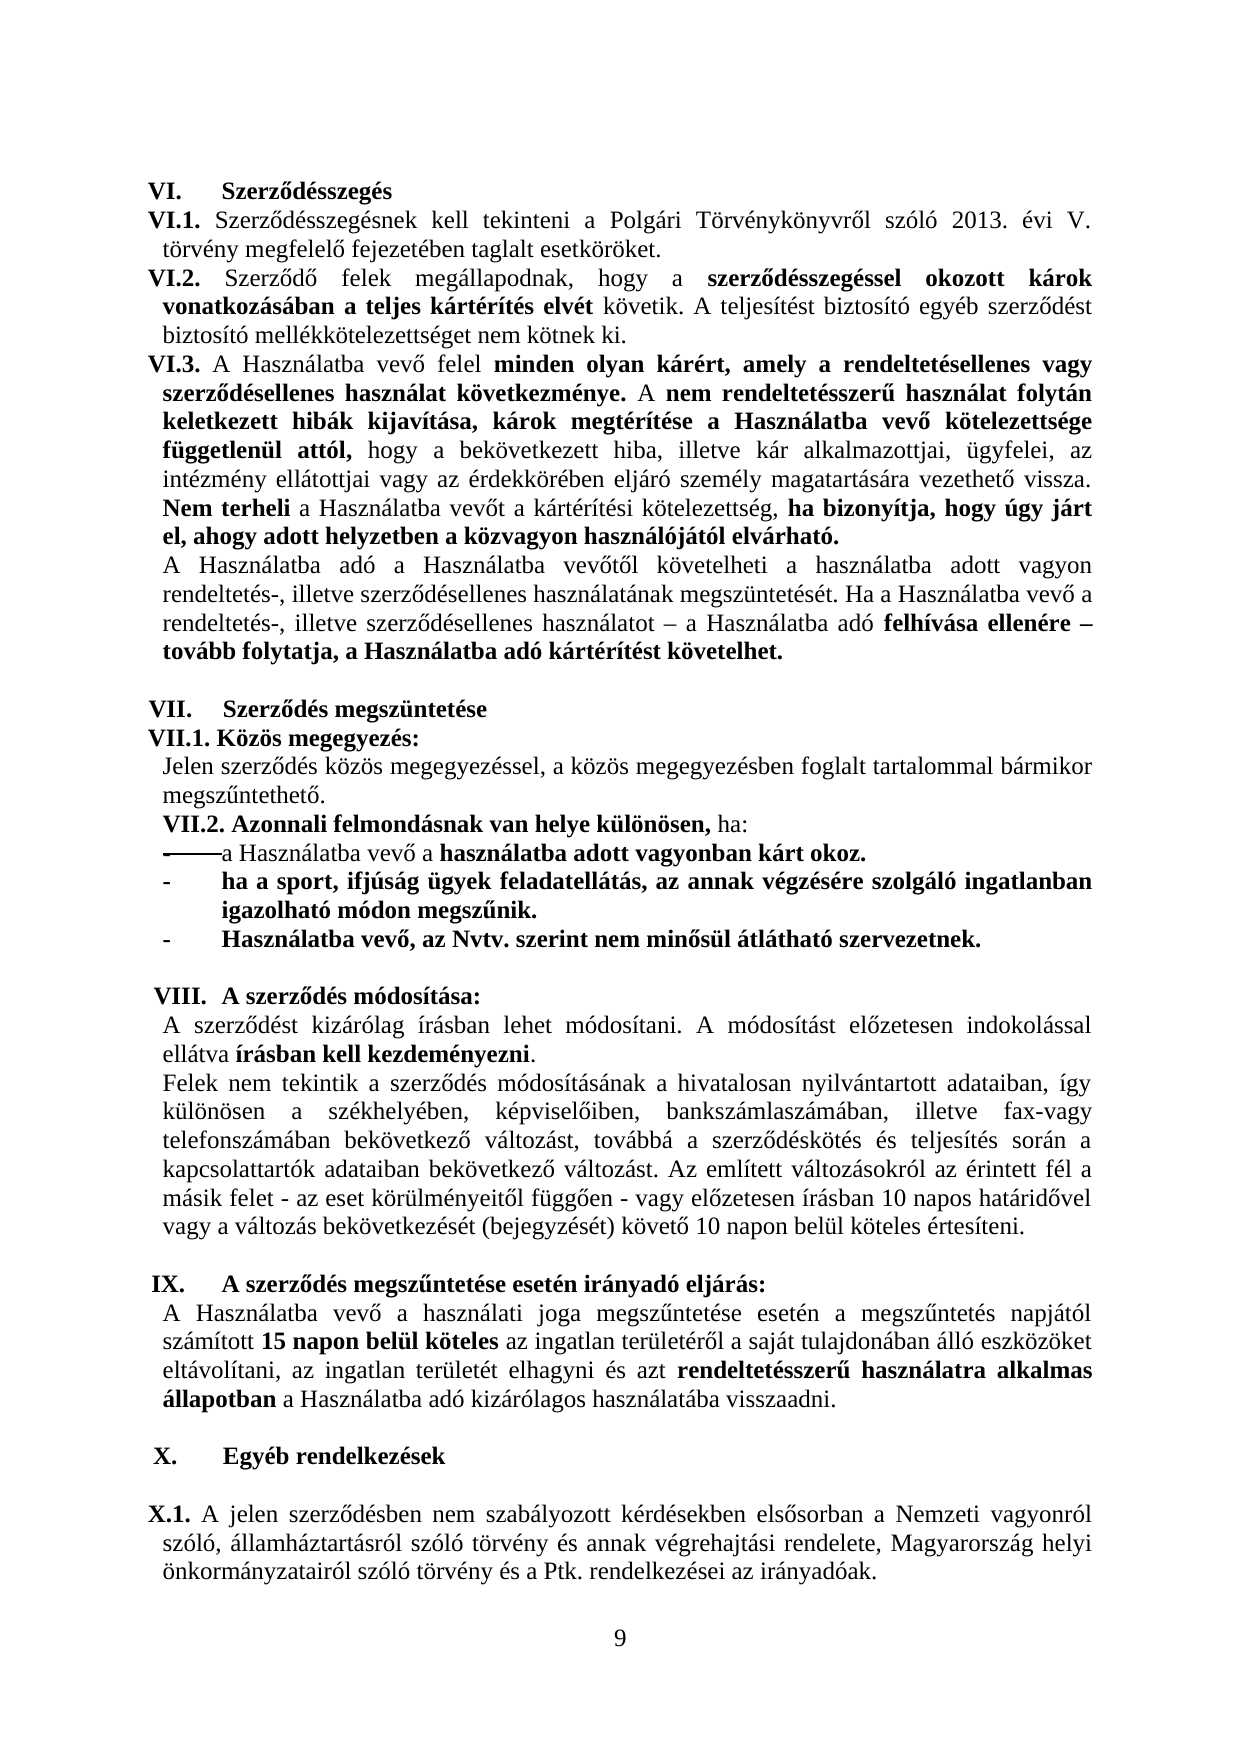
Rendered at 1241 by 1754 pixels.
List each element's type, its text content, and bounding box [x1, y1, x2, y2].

list ha a sport, ifjúság ügyek feladatellátás, az annak végzésére szolgáló ingatlanban igazolható módon megszűnik. [162, 866, 1093, 924]
text A Használatba adó a Használatba vevőtől követelheti a használatba adott vagyon rendeltetés-, illetve szerződésellenes használatának megszüntetését. Ha a Használatba vevő a rendeltetés-, illetve szerződésellenes használatot – a Használatba adó felhívása ellenére – tovább folytatja, a Használatba adó kártérítést követelhet. [162, 550, 1093, 665]
list Használatba vevő, az Nvtv. szerint nem minősül átlátható szervezetnek. [162, 924, 1093, 953]
text Felek nem tekintik a szerződés módosításának a hivatalosan nyilvántartott adataiban, így különösen a székhelyében, képviselőiben, bankszámlaszámában, illetve fax-vagy telefonszámában bekövetkező változást, továbbá a szerződéskötés és teljesítés során a kapcsolattartók adataiban bekövetkező változást. Az említett változásokról az érintett fél a másik felet - az eset körülményeitől függően - vagy előzetesen írásban 10 napos határidővel vagy a változás bekövetkezését (bejegyzését) követő 10 napon belül köteles értesíteni. [162, 1068, 1093, 1240]
text Jelen szerződés közös megegyezéssel, a közös megegyezésben foglalt tartalommal bármikor megszűntethető. [162, 751, 1093, 809]
list Szerződés megszüntetése [192, 694, 1093, 723]
list a Használatba vevő a használatba adott vagyonban kárt okoz. [162, 838, 1093, 866]
text X.1. A jelen szerződésben nem szabályozott kérdésekben elsősorban a Nemzeti vagyonról szóló, államháztartásról szóló törvény és annak végrehajtási rendelete, Magyarország helyi önkormányzatairól szóló törvény és a Ptk. rendelkezései az irányadóak. [148, 1499, 1093, 1585]
text VI.3. A Használatba vevő felel minden olyan kárért, amely a rendeltetésellenes vagy szerződésellenes használat következménye. A nem rendeltetésszerű használat folytán keletkezett hibák kijavítása, károk megtérítése a Használatba vevő kötelezettsége függetlenül attól, hogy a bekövetkezett hiba, illetve kár alkalmazottjai, ügyfelei, az intézmény ellátottjai vagy az érdekkörében eljáró személy magatartására vezethető vissza. Nem terheli a Használatba vevőt a kártérítési kötelezettség, ha bizonyítja, hogy úgy járt el, ahogy adott helyzetben a közvagyon használójától elvárható. [148, 349, 1093, 550]
list Egyéb rendelkezések [177, 1441, 1093, 1470]
text VII.2. Azonnali felmondásnak van helye különösen, ha: [162, 809, 1093, 838]
text VI.2. Szerződő felek megállapodnak, hogy a szerződésszegéssel okozott károk vonatkozásában a teljes kártérítés elvét követik. A teljesítést biztosító egyéb szerződést biztosító mellékkötelezettséget nem kötnek ki. [148, 263, 1093, 349]
text VII.1. Közös megegyezés: [148, 723, 1093, 751]
list A szerződés megszűntetése esetén irányadó eljárás: [185, 1269, 1093, 1298]
list Szerződésszegés [148, 176, 1093, 205]
text A Használatba vevő a használati joga megszűntetése esetén a megszűntetés napjától számított 15 napon belül köteles az ingatlan területéről a saját tulajdonában álló eszközöket eltávolítani, az ingatlan területét elhagyni és azt rendeltetésszerű használatra alkalmas állapotban a Használatba adó kizárólagos használatába visszaadni. [162, 1298, 1093, 1413]
list A szerződés módosítása: [207, 981, 1093, 1010]
text A szerződést kizárólag írásban lehet módosítani. A módosítást előzetesen indokolással ellátva írásban kell kezdeményezni. [162, 1010, 1093, 1068]
text VI.1. Szerződésszegésnek kell tekinteni a Polgári Törvénykönyvről szóló 2013. évi V. törvény megfelelő fejezetében taglalt esetköröket. [148, 205, 1093, 263]
